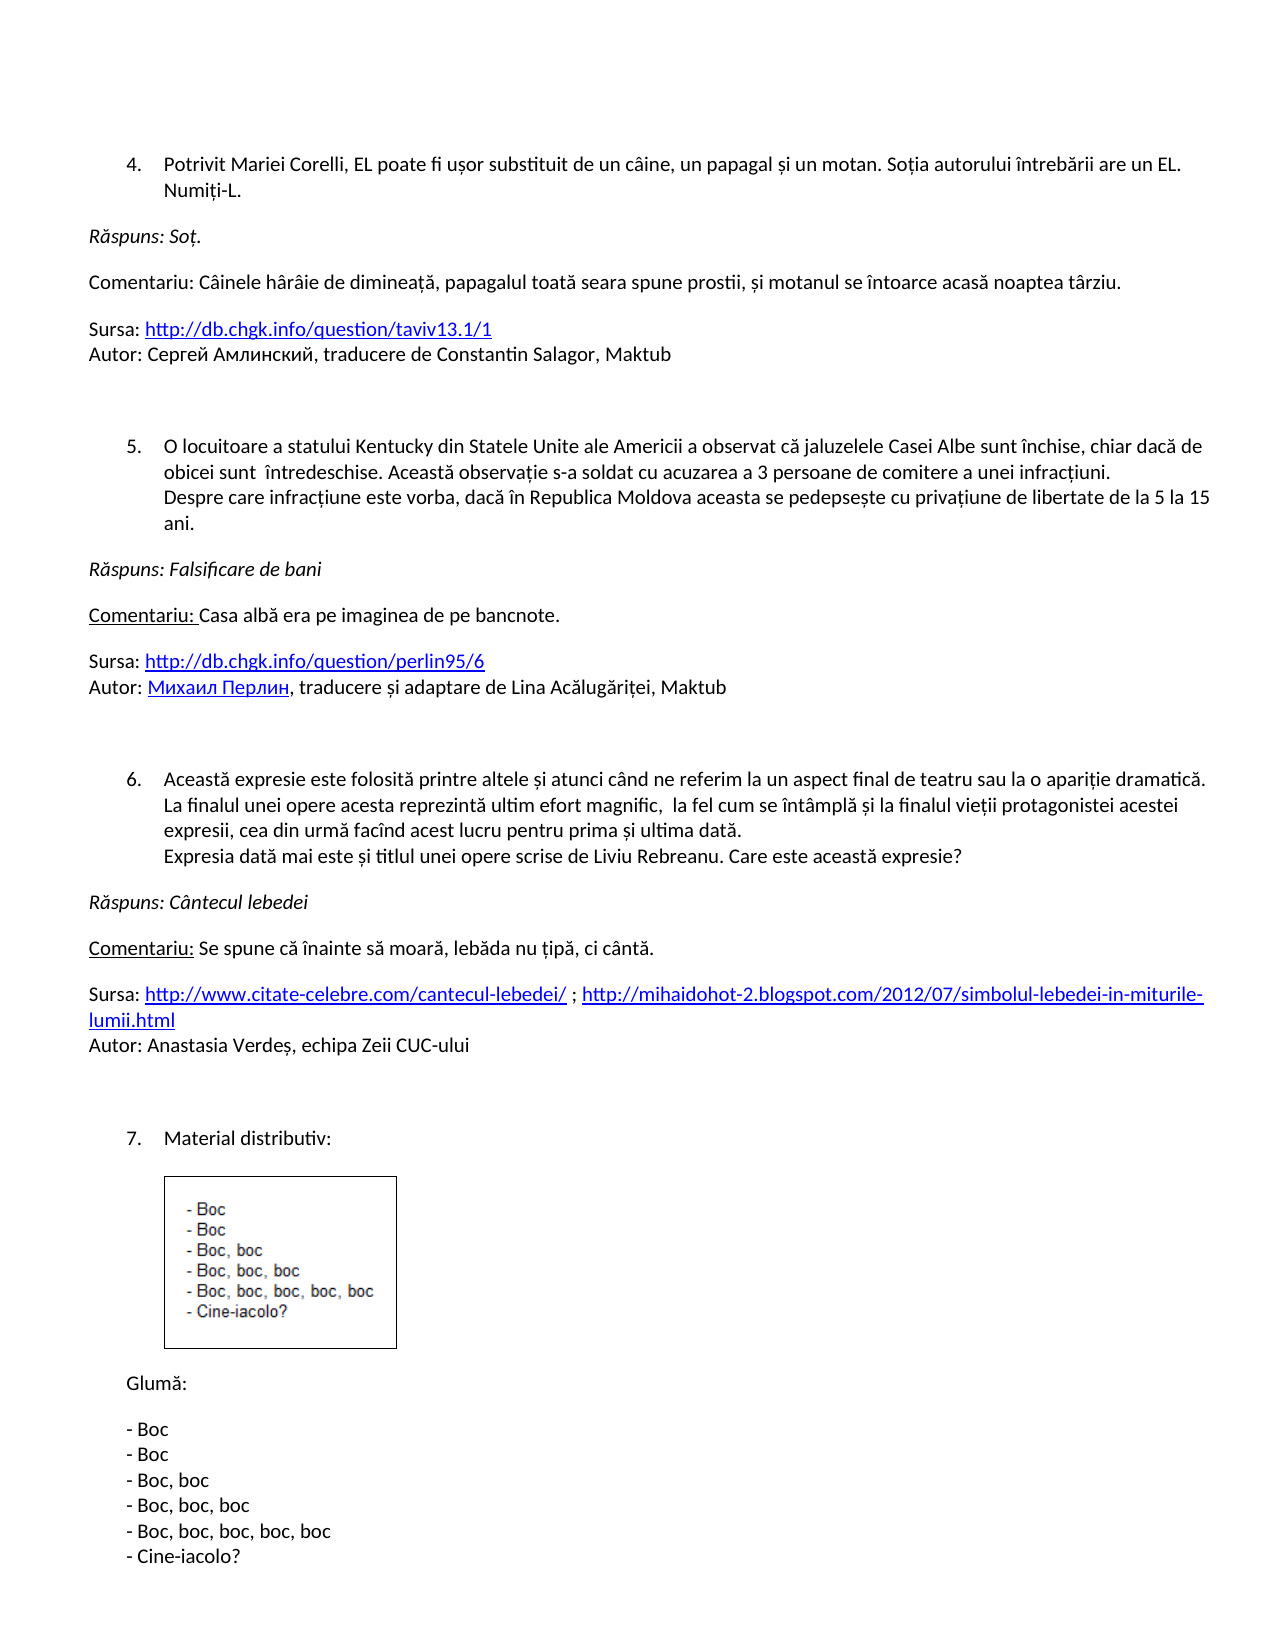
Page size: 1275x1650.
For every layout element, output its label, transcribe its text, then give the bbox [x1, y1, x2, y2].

list Despre care infracțiune este vorba, dacă în Republica Moldova aceasta se pedepsește cu privațiune de libertate de la 5 la 15 ani. [164, 484, 1216, 535]
text Răspuns: Falsificare de bani [89, 556, 1216, 582]
text Sursa: http://db.chgk.info/question/taviv13.1/1 Autor: Сергей Амлинский, traducere de Constantin Salagor, Maktub [89, 316, 1216, 367]
list Expresia dată mai este și titlul unei opere scrise de Liviu Rebreanu. Care este această expresie? [164, 843, 1216, 868]
text Glumă: [126, 1370, 1216, 1395]
picture [165, 1177, 396, 1348]
text Comentariu: Câinele hârâie de dimineață, papagalul toată seara spune prostii, și motanul se întoarce acasă noaptea târziu. [89, 269, 1216, 295]
text Sursa: http://www.citate-celebre.com/cantecul-lebedei/ ; http://mihaidohot-2.blogspot.com/2012/07/simbolul-lebedei-in-miturile-lumii.html Autor: Anastasia Verdeș, echipa Zeii CUC-ului [89, 982, 1216, 1058]
list Material distributiv: [126, 1125, 1216, 1150]
list Această expresie este folosită printre altele și atunci când ne referim la un aspect final de teatru sau la o apariție dramatică. La finalul unei opere acesta reprezintă ultim efort magnific, la fel cum se întâmplă și la finalul vieții protagonistei acestei expresii, cea din urmă facînd acest lucru pentru prima și ultima dată. [126, 767, 1216, 843]
text - Boc - Boc - Boc, boc - Boc, boc, boc - Boc, boc, boc, boc, boc - Cine-iacolo? [126, 1416, 1216, 1569]
list O locuitoare a statului Kentucky din Statele Unite ale Americii a observat că jaluzelele Casei Albe sunt închise, chiar dacă de obicei sunt întredeschise. Această observație s-a soldat cu acuzarea a 3 persoane de comitere a unei infracțiuni. [126, 434, 1216, 484]
text Răspuns: Soț. [89, 223, 1216, 249]
text Comentariu: Se spune că înainte să moară, lebăda nu țipă, ci cântă. [89, 935, 1216, 961]
list Potrivit Mariei Corelli, EL poate fi ușor substituit de un câine, un papagal și un motan. Soția autorului întrebării are un EL. Numiți-L. [126, 152, 1216, 202]
text Sursa: http://db.chgk.info/question/perlin95/6 Autor: Михаил Перлин, traducere şi adaptare de Lina Acălugăriței, Maktub [89, 649, 1216, 699]
text Comentariu: Casa albă era pe imaginea de pe bancnote. [89, 602, 1216, 628]
text Răspuns: Cântecul lebedei [89, 889, 1216, 914]
